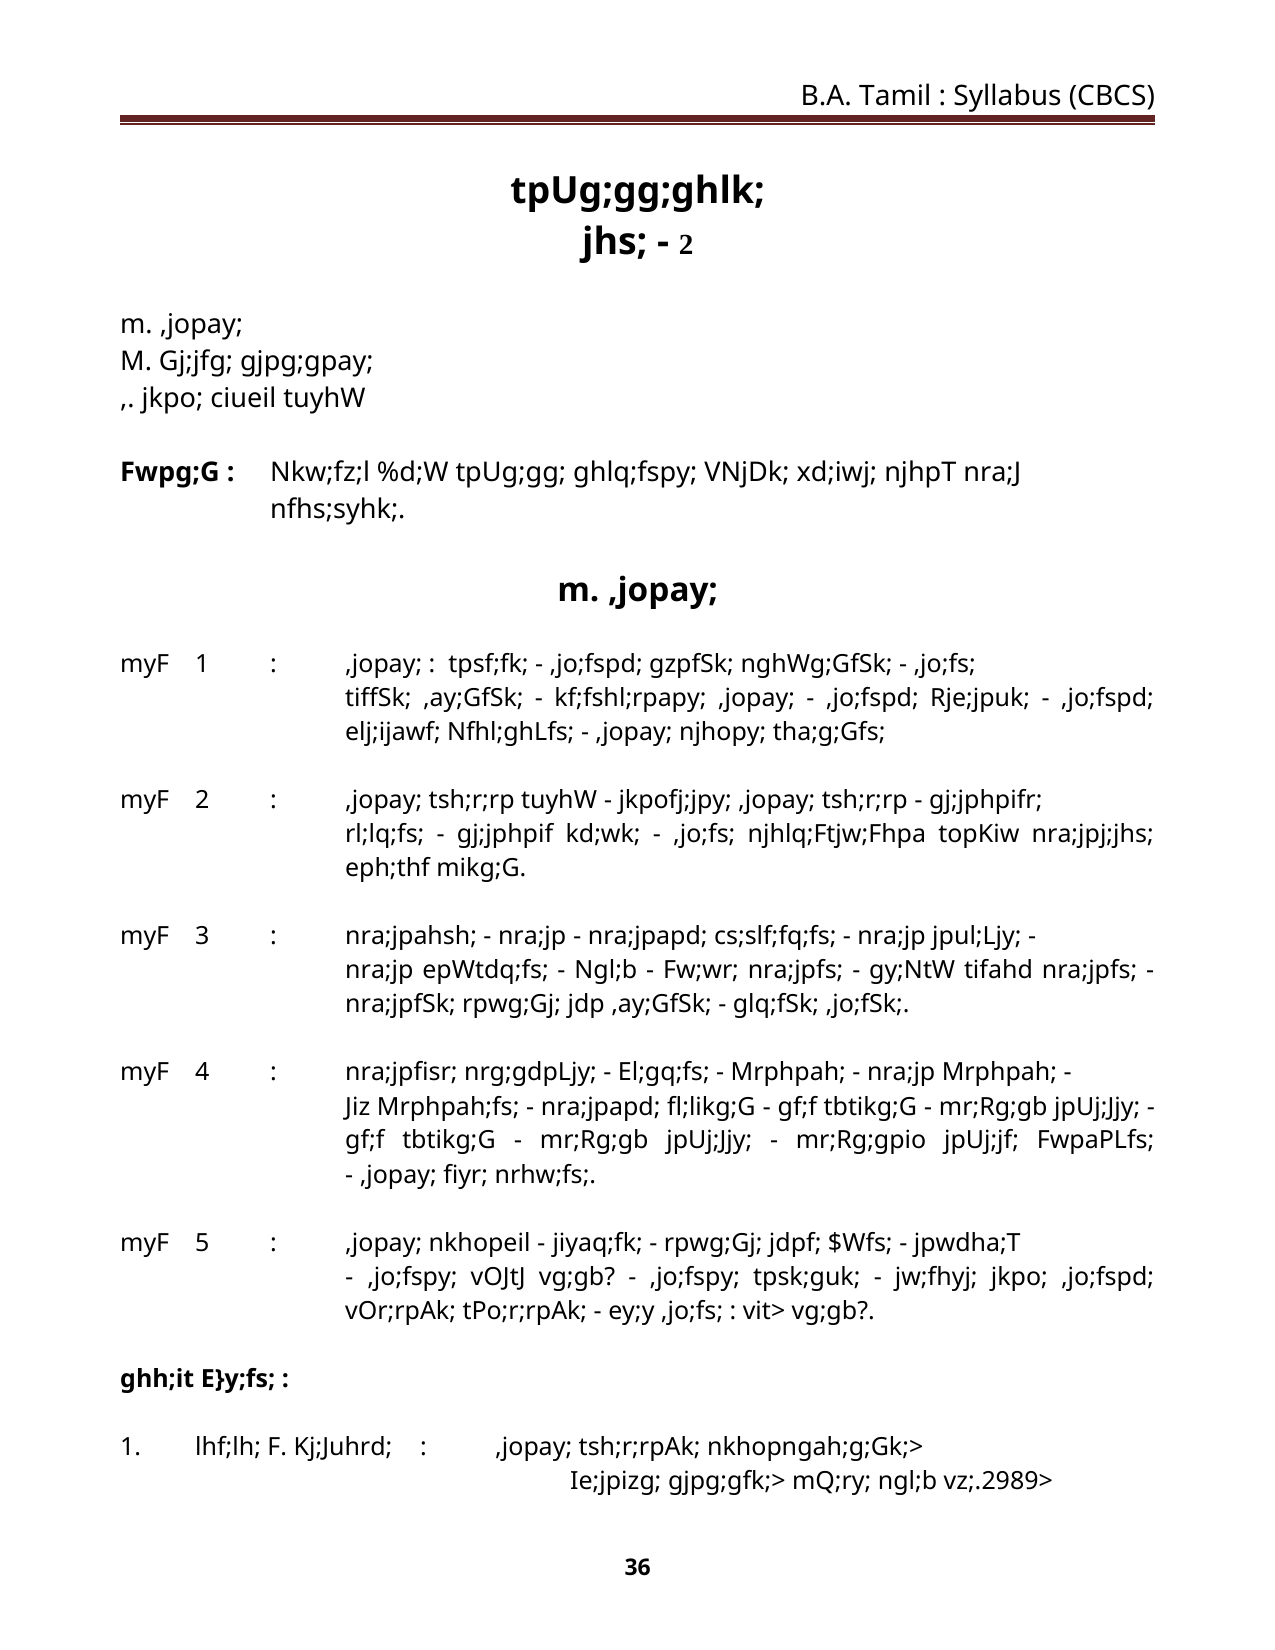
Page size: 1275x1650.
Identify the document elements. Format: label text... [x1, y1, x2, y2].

text myF 1 : ,jopay; : tpsf;fk; - ,jo;fspd; gzpfSk; nghWg;GfSk; - ,jo;fs; [120, 645, 1155, 679]
text nfhs;syhk;. [195, 489, 1155, 526]
text Jiz Mrphpah;fs; - nra;jpapd; fl;likg;G - gf;f tbtikg;G - mr;Rg;gb jpUj;Jjy; - gf;f tbtikg;G - mr;Rg;gb jpUj;Jjy; - mr;Rg;gpio jpUj;jf; FwpaPLfs; - ,jopay; fiyr; nrhw;fs;. [345, 1088, 1155, 1190]
text jhs; - 2 [120, 214, 1155, 265]
text ,. jkpo; ciueil tuyhW [120, 379, 1155, 416]
text tiffSk; ,ay;GfSk; - kf;fshl;rpapy; ,jopay; - ,jo;fspd; Rje;jpuk; - ,jo;fspd; elj;ijawf; Nfhl;ghLfs; - ,jopay; njhopy; tha;g;Gfs; [345, 679, 1155, 747]
text rl;lq;fs; - gj;jphpif kd;wk; - ,jo;fs; njhlq;Ftjw;Fhpa topKiw nra;jpj;jhs; eph;thf mikg;G. [345, 816, 1155, 884]
text M. Gj;jfg; gjpg;gpay; [120, 342, 1155, 379]
text ghh;it E}y;fs; : [120, 1361, 1155, 1395]
text myF 3 : nra;jpahsh; - nra;jp - nra;jpapd; cs;slf;fq;fs; - nra;jp jpul;Ljy; - [120, 918, 1155, 952]
text - ,jo;fspy; vOJtJ vg;gb? - ,jo;fspy; tpsk;guk; - jw;fhyj; jkpo; ,jo;fspd; vOr;rpAk; tPo;r;rpAk; - ey;y ,jo;fs; : vit> vg;gb?. [345, 1258, 1155, 1327]
text Fwpg;G : Nkw;fz;l %d;W tpUg;gg; ghlq;fspy; VNjDk; xd;iwj; njhpT nra;J [120, 452, 1155, 489]
text myF 4 : nra;jpfisr; nrg;gdpLjy; - El;gq;fs; - Mrphpah; - nra;jp Mrphpah; - [120, 1054, 1155, 1088]
text tpUg;gg;ghlk; [120, 163, 1155, 214]
text nra;jp epWtdq;fs; - Ngl;b - Fw;wr; nra;jpfs; - gy;NtW tifahd nra;jpfs; - nra;jpfSk; rpwg;Gj; jdp ,ay;GfSk; - glq;fSk; ,jo;fSk;. [345, 952, 1155, 1020]
text Ie;jpizg; gjpg;gfk;> mQ;ry; ngl;b vz;.2989> [120, 1463, 1155, 1497]
text m. ,jopay; [120, 566, 1155, 611]
text m. ,jopay; [120, 305, 1155, 342]
text myF 5 : ,jopay; nkhopeil - jiyaq;fk; - rpwg;Gj; jdpf; $Wfs; - jpwdha;T [120, 1224, 1155, 1258]
text myF 2 : ,jopay; tsh;r;rp tuyhW - jkpofj;jpy; ,jopay; tsh;r;rp - gj;jphpifr; [120, 782, 1155, 816]
text 1. lhf;lh; F. Kj;Juhrd; : ,jopay; tsh;r;rpAk; nkhopngah;g;Gk;> [120, 1429, 1155, 1463]
